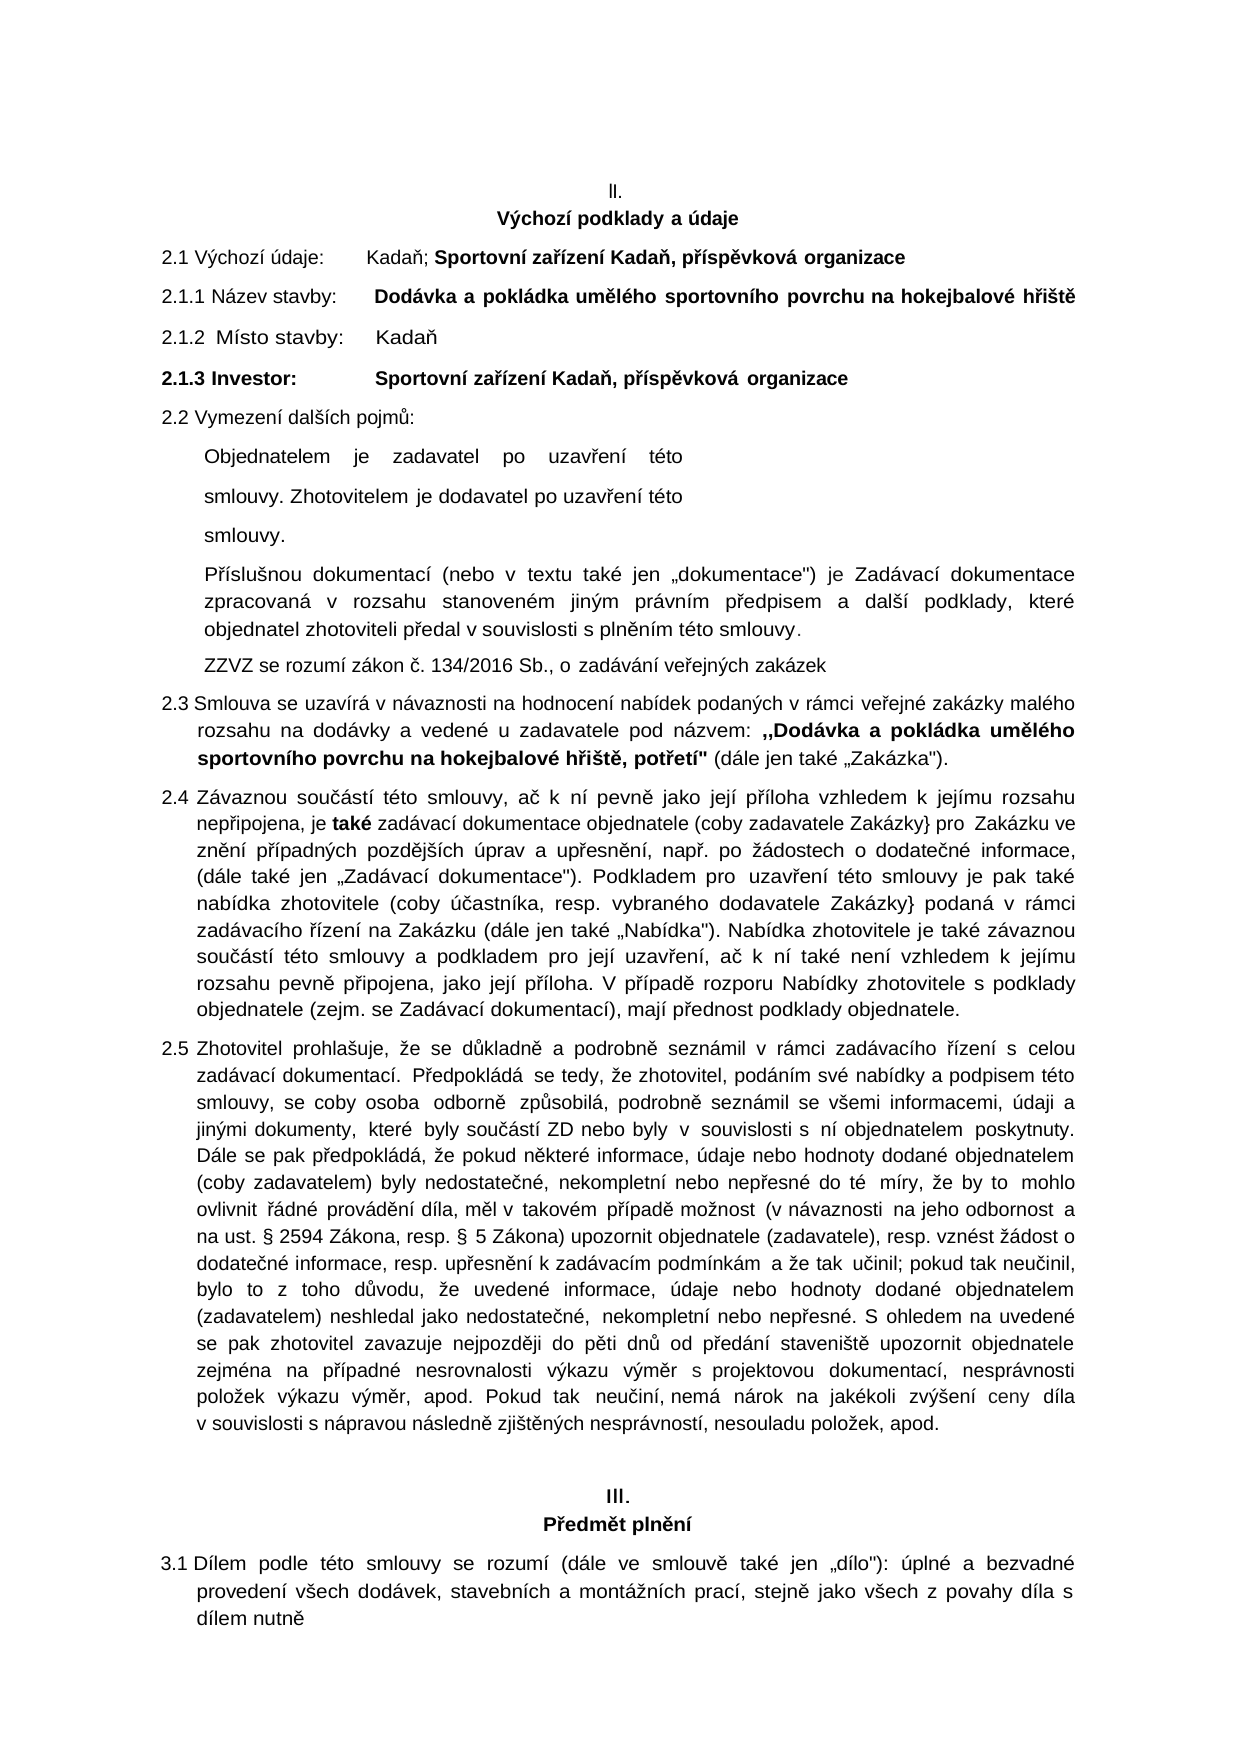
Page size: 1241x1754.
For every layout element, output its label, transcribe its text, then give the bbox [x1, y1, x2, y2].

text Objednatelem je zadavatel po uzavření této smlouvy. Zhotovitelem je dodavatel po uzavření této smlouvy. [204, 445, 683, 547]
text Příslušnou dokumentací (nebo v textu také jen „dokumentace") je Zadávací dokumentace zpracovaná v rozsahu stanoveném jiným právním předpisem a další podklady, které objednatel zhotoviteli předal v souvislosti s plněním této smlouvy. [204, 563, 1075, 640]
text ZZVZ se rozumí zákon č. 134/2016 Sb., o zadávání veřejných zakázek [204, 654, 1088, 676]
list Výchozí údaje: Kadaň; Sportovní zařízení Kadaň, příspěvková organizace [161, 246, 1088, 269]
list Vymezení dalších pojmů: [161, 406, 1088, 429]
list Místo stavby: Kadaň [161, 326, 1088, 348]
list Název stavby: Dodávka a pokládka umělého sportovního povrchu na hokejbalové hřiště [161, 285, 1088, 307]
text Výchozí podklady a údaje [177, 207, 1059, 229]
list Smlouva se uzavírá v návaznosti na hodnocení nabídek podaných v rámci veřejné zakázky malého rozsahu na dodávky a vedené u zadavatele pod názvem: ,,Dodávka a pokládka umělého sportovního povrchu na hokejbalové hřiště, potřetí" (dále jen také „Zakázka"). [161, 692, 1075, 769]
list Zhotovitel prohlašuje, že se důkladně a podrobně seznámil v rámci zadávacího řízení s celou zadávací dokumentací. Předpokládá se tedy, že zhotovitel, podáním své nabídky a podpisem této smlouvy, se coby osoba odborně způsobilá, podrobně seznámil se všemi informacemi, údaji a jinými dokumenty, které byly součástí ZD nebo byly v souvislosti s ní objednatelem poskytnuty. Dále se pak předpokládá, že pokud některé informace, údaje nebo hodnoty dodané objednatelem (coby zadavatelem) byly nedostatečné, nekompletní nebo nepřesné do té míry, že by to mohlo ovlivnit řádné provádění díla, měl v takovém případě možnost (v návaznosti na jeho odbornost a na ust. § 2594 Zákona, resp. § 5 Zákona) upozornit objednatele (zadavatele), resp. vznést žádost o dodatečné informace, resp. upřesnění k zadávacím podmínkám a že tak učinil; pokud tak neučinil, bylo to z toho důvodu, že uvedené informace, údaje nebo hodnoty dodané objednatelem (zadavatelem) neshledal jako nedostatečné, nekompletní nebo nepřesné. S ohledem na uvedené se pak zhotovitel zavazuje nejpozději do pěti dnů od předání staveniště upozornit objednatele zejména na případné nesrovnalosti výkazu výměr s projektovou dokumentací, nesprávnosti položek výkazu výměr, apod. Pokud tak neučiní,nemá nárok na jakékoli zvýšení ceny díla v souvislosti s nápravou následně zjištěných nesprávností, nesouladu položek, apod. [161, 1037, 1075, 1435]
list Závaznou součástí této smlouvy, ač k ní pevně jako její příloha vzhledem k jejímu rozsahu nepřipojena, je také zadávací dokumentace objednatele (coby zadavatele Zakázky} pro Zakázku ve znění případných pozdějších úprav a upřesnění, např. po žádostech o dodatečné informace, (dále také jen „Zadávací dokumentace"). Podkladem pro uzavření této smlouvy je pak také nabídka zhotovitele (coby účastníka, resp. vybraného dodavatele Zakázky} podaná v rámci zadávacího řízení na Zakázku (dále jen také „Nabídka"). Nabídka zhotovitele je také závaznou součástí této smlouvy a podkladem pro její uzavření, ač k ní také není vzhledem k jejímu rozsahu pevně připojena, jako její příloha. V případě rozporu Nabídky zhotovitele s podklady objednatele (zejm. se Zadávací dokumentací), mají přednost podklady objednatele. [161, 786, 1076, 1021]
list Dílem podle této smlouvy se rozumí (dále ve smlouvě také jen „dílo"): úplné a bezvadné provedení všech dodávek, stavebních a montážních prací, stejně jako všech z povahy díla s dílem nutně [160, 1552, 1075, 1630]
text Předmět plnění [177, 1513, 1058, 1536]
list Investor: Sportovní zařízení Kadaň, příspěvková organizace [161, 366, 1088, 389]
subtitle lI. [177, 179, 1055, 202]
text Ill. [177, 1484, 1060, 1507]
